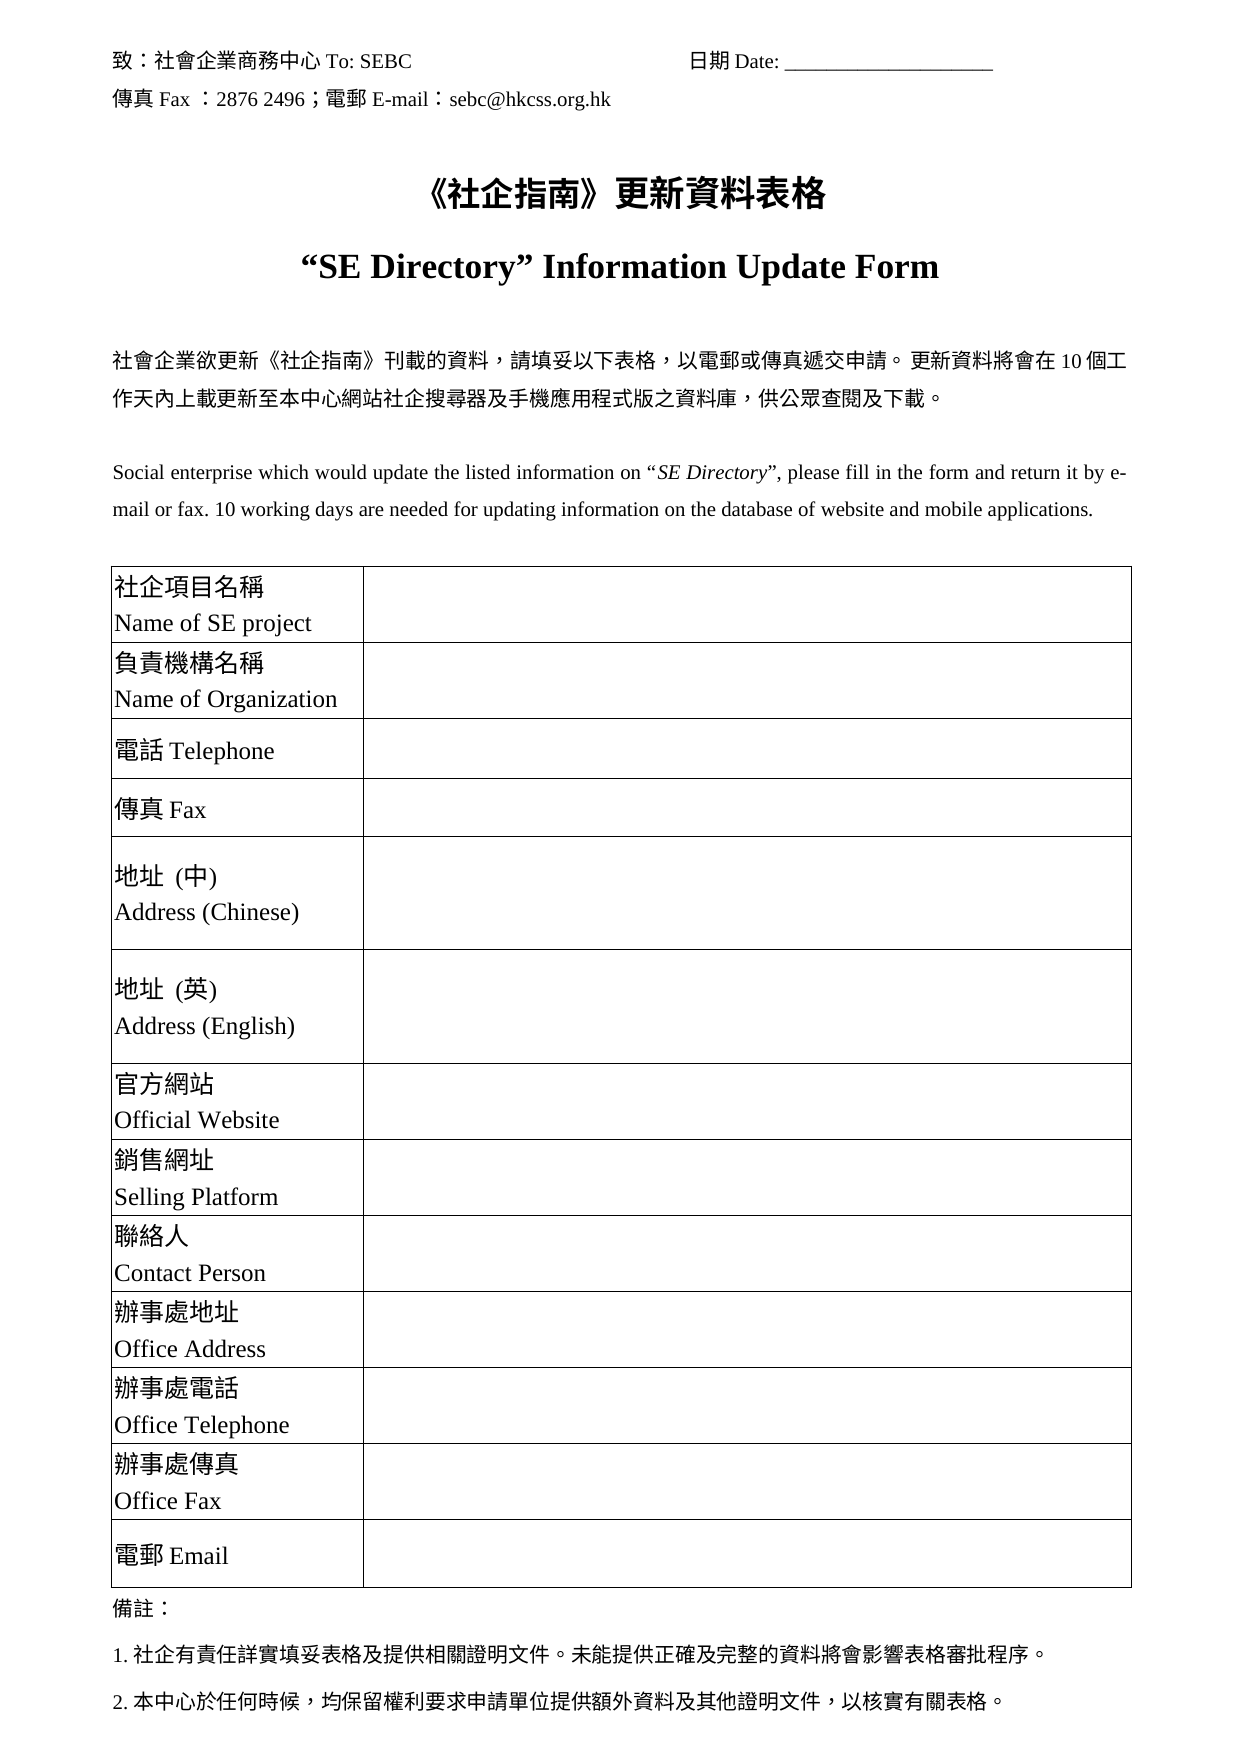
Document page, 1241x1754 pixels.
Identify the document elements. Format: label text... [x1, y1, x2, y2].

table_cell 聯絡人 Contact Person [112, 1216, 363, 1291]
text 《社企指南》更新資料表格 [112, 153, 1128, 228]
table_cell 辦事處電話 Office Telephone [112, 1368, 363, 1443]
table_cell [364, 1064, 1131, 1139]
table_cell 地址 (中) Address (Chinese) [112, 837, 363, 949]
table_cell [364, 779, 1131, 836]
table_cell [364, 1520, 1131, 1587]
table_cell 辦事處傳真 Office Fax [112, 1444, 363, 1519]
table_cell [364, 950, 1131, 1063]
text 1. 社企有責任詳實填妥表格及提供相關證明文件。未能提供正確及完整的資料將會影響表格審批程序。 [112, 1635, 1128, 1672]
table_cell [364, 1444, 1131, 1519]
text 社會企業欲更新《社企指南》刊載的資料，請填妥以下表格，以電郵或傳真遞交申請。更新資料將會在10個工作天內上載更新至本中心網站社企搜尋器及手機應用程式版之資料庫，供公眾查閱及下載。 [112, 341, 1128, 416]
table_cell 傳真Fax [112, 779, 363, 836]
table_header [364, 567, 1131, 642]
table_cell [364, 719, 1131, 778]
table_cell 官方網站 Official Website [112, 1064, 363, 1139]
text 傳真 Fax ：2876 2496；電郵 E-mail：sebc@hkcss.org.hk [112, 78, 1128, 116]
table_cell 負責機構名稱 Name of Organization [112, 643, 363, 718]
table_cell [364, 837, 1131, 949]
table_cell [364, 1140, 1131, 1215]
table_cell [364, 1292, 1131, 1367]
table_cell 辦事處地址 Office Address [112, 1292, 363, 1367]
text 致：社會企業商務中心 To: SEBC 日期Date: ____________________ [112, 41, 1128, 78]
table_cell 地址 (英) Address (English) [112, 950, 363, 1063]
text 2. 本中心於任何時候，均保留權利要求申請單位提供額外資料及其他證明文件，以核實有關表格。 [112, 1682, 1128, 1719]
table_cell 電話Telephone [112, 719, 363, 778]
table_cell 銷售網址 Selling Platform [112, 1140, 363, 1215]
table_cell 電郵Email [112, 1520, 363, 1587]
table_cell [364, 643, 1131, 718]
text 備註： [112, 1588, 1128, 1626]
table_cell [364, 1368, 1131, 1443]
text “SE Directory” Information Update Form [112, 228, 1128, 303]
table_cell [364, 1216, 1131, 1291]
table_header 社企項目名稱 Name of SE project [112, 567, 363, 642]
text Social enterprise which would update the listed information on “SE Directory”, please fill in the form and return it by e-mail or fax. 10 working days are needed for updating information on the database of website and mobile applications. [112, 453, 1128, 528]
